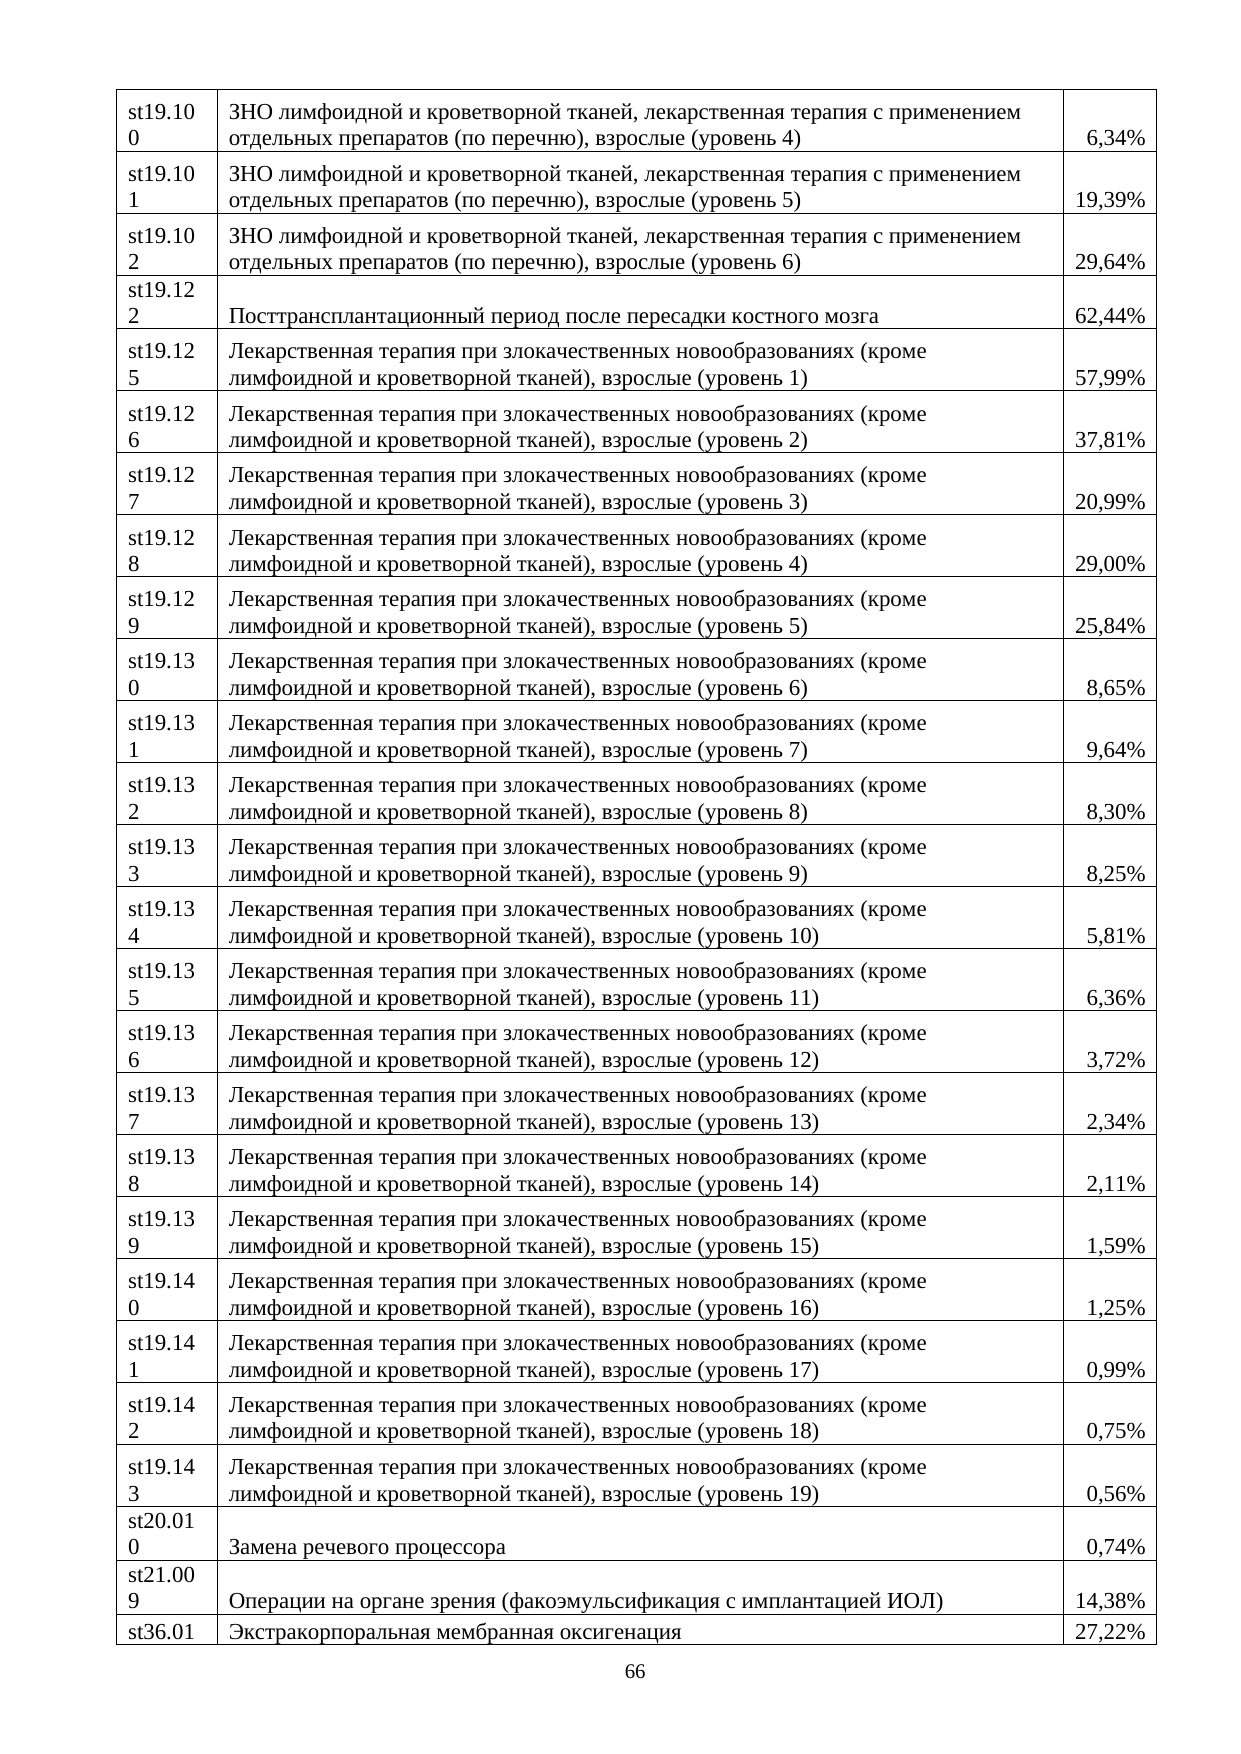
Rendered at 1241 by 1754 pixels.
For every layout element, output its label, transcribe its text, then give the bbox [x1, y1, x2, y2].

table_cell st19.142 [117, 1383, 217, 1444]
table_cell Лекарственная терапия при злокачественных новообразованиях (кроме лимфоидной и кроветворной тканей), взрослые (уровень 6) [218, 639, 1063, 700]
table_cell 19,39% [1064, 152, 1156, 213]
table_cell Лекарственная терапия при злокачественных новообразованиях (кроме лимфоидной и кроветворной тканей), взрослые (уровень 3) [218, 453, 1063, 514]
table_cell Лекарственная терапия при злокачественных новообразованиях (кроме лимфоидной и кроветворной тканей), взрослые (уровень 2) [218, 391, 1063, 452]
table_cell Лекарственная терапия при злокачественных новообразованиях (кроме лимфоидной и кроветворной тканей), взрослые (уровень 1) [218, 329, 1063, 390]
table_cell Лекарственная терапия при злокачественных новообразованиях (кроме лимфоидной и кроветворной тканей), взрослые (уровень 16) [218, 1259, 1063, 1320]
table_cell 2,34% [1064, 1073, 1156, 1134]
table_cell 9,64% [1064, 701, 1156, 762]
table_cell st19.127 [117, 453, 217, 514]
table_cell Лекарственная терапия при злокачественных новообразованиях (кроме лимфоидной и кроветворной тканей), взрослые (уровень 19) [218, 1445, 1063, 1506]
table_cell Лекарственная терапия при злокачественных новообразованиях (кроме лимфоидной и кроветворной тканей), взрослые (уровень 12) [218, 1011, 1063, 1072]
table_cell Лекарственная терапия при злокачественных новообразованиях (кроме лимфоидной и кроветворной тканей), взрослые (уровень 15) [218, 1197, 1063, 1258]
table_cell Лекарственная терапия при злокачественных новообразованиях (кроме лимфоидной и кроветворной тканей), взрослые (уровень 18) [218, 1383, 1063, 1444]
table_cell 6,36% [1064, 949, 1156, 1010]
table_cell Лекарственная терапия при злокачественных новообразованиях (кроме лимфоидной и кроветворной тканей), взрослые (уровень 11) [218, 949, 1063, 1010]
table_cell 0,99% [1064, 1321, 1156, 1382]
table_cell 2,11% [1064, 1135, 1156, 1196]
table_cell ЗНО лимфоидной и кроветворной тканей, лекарственная терапия с применением отдельных препаратов (по перечню), взрослые (уровень 6) [218, 214, 1063, 274]
table_cell st19.129 [117, 577, 217, 638]
table_cell 6,34% [1064, 90, 1156, 151]
table_cell 8,25% [1064, 825, 1156, 886]
table_cell Посттрансплантационный период после пересадки костного мозга [218, 276, 1063, 328]
table_cell st19.134 [117, 887, 217, 948]
table_cell Замена речевого процессора [218, 1507, 1063, 1560]
table_cell 1,59% [1064, 1197, 1156, 1258]
table_cell Лекарственная терапия при злокачественных новообразованиях (кроме лимфоидной и кроветворной тканей), взрослые (уровень 7) [218, 701, 1063, 762]
table_cell st19.141 [117, 1321, 217, 1382]
table_cell st19.131 [117, 701, 217, 762]
table_cell 8,30% [1064, 763, 1156, 824]
table_cell 1,25% [1064, 1259, 1156, 1320]
table_cell 3,72% [1064, 1011, 1156, 1072]
table_cell Лекарственная терапия при злокачественных новообразованиях (кроме лимфоидной и кроветворной тканей), взрослые (уровень 10) [218, 887, 1063, 948]
table_cell 29,00% [1064, 515, 1156, 576]
table_cell 0,74% [1064, 1507, 1156, 1560]
table_cell st19.128 [117, 515, 217, 576]
table_cell st36.011 [117, 1615, 217, 1644]
table_cell st21.009 [139, 1561, 217, 1613]
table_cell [218, 1615, 1063, 1644]
table_cell st19.137 [117, 1073, 217, 1134]
table_cell Лекарственная терапия при злокачественных новообразованиях (кроме лимфоидной и кроветворной тканей), взрослые (уровень 17) [218, 1321, 1063, 1382]
table_cell st19.102 [117, 214, 217, 274]
table_cell Операции на органе зрения (факоэмульсификация с имплантацией ИОЛ) [218, 1561, 1063, 1613]
table_cell Лекарственная терапия при злокачественных новообразованиях (кроме лимфоидной и кроветворной тканей), взрослые (уровень 4) [218, 515, 1063, 576]
table_cell st19.138 [117, 1135, 217, 1196]
table_cell 27,22% [1064, 1615, 1156, 1644]
table_cell 0,56% [1064, 1445, 1156, 1506]
table_cell Лекарственная терапия при злокачественных новообразованиях (кроме лимфоидной и кроветворной тканей), взрослые (уровень 5) [218, 577, 1063, 638]
table_cell st19.135 [117, 949, 217, 1010]
table_cell st19.136 [117, 1011, 217, 1072]
table_cell ЗНО лимфоидной и кроветворной тканей, лекарственная терапия с применением отдельных препаратов (по перечню), взрослые (уровень 4) [218, 90, 1063, 151]
table_cell 62,44% [1064, 276, 1156, 328]
table_cell 37,81% [1064, 391, 1156, 452]
table_cell st19.101 [117, 152, 217, 213]
table_cell 29,64% [1064, 214, 1156, 274]
table_cell ЗНО лимфоидной и кроветворной тканей, лекарственная терапия с применением отдельных препаратов (по перечню), взрослые (уровень 5) [218, 152, 1063, 213]
table_cell 5,81% [1064, 887, 1156, 948]
table_cell Лекарственная терапия при злокачественных новообразованиях (кроме лимфоидной и кроветворной тканей), взрослые (уровень 8) [218, 763, 1063, 824]
table_cell st19.122 [139, 276, 217, 328]
table_cell 0,75% [1064, 1383, 1156, 1444]
table_cell 8,65% [1064, 639, 1156, 700]
table_cell st19.126 [117, 391, 217, 452]
table_cell st19.133 [117, 825, 217, 886]
table_cell st19.125 [117, 329, 217, 390]
table_cell st19.140 [117, 1259, 217, 1320]
table_cell st19.143 [117, 1445, 217, 1506]
table_cell st20.010 [139, 1507, 217, 1560]
table_cell Лекарственная терапия при злокачественных новообразованиях (кроме лимфоидной и кроветворной тканей), взрослые (уровень 13) [218, 1073, 1063, 1134]
table_cell 14,38% [1064, 1561, 1156, 1613]
table_cell 25,84% [1064, 577, 1156, 638]
table_cell st19.132 [117, 763, 217, 824]
table_cell st19.100 [117, 90, 217, 151]
table_cell st19.139 [117, 1197, 217, 1258]
table_cell st19.130 [117, 639, 217, 700]
table_cell Лекарственная терапия при злокачественных новообразованиях (кроме лимфоидной и кроветворной тканей), взрослые (уровень 9) [218, 825, 1063, 886]
table_cell Лекарственная терапия при злокачественных новообразованиях (кроме лимфоидной и кроветворной тканей), взрослые (уровень 14) [218, 1135, 1063, 1196]
table_cell 57,99% [1064, 329, 1156, 390]
table_cell 20,99% [1064, 453, 1156, 514]
